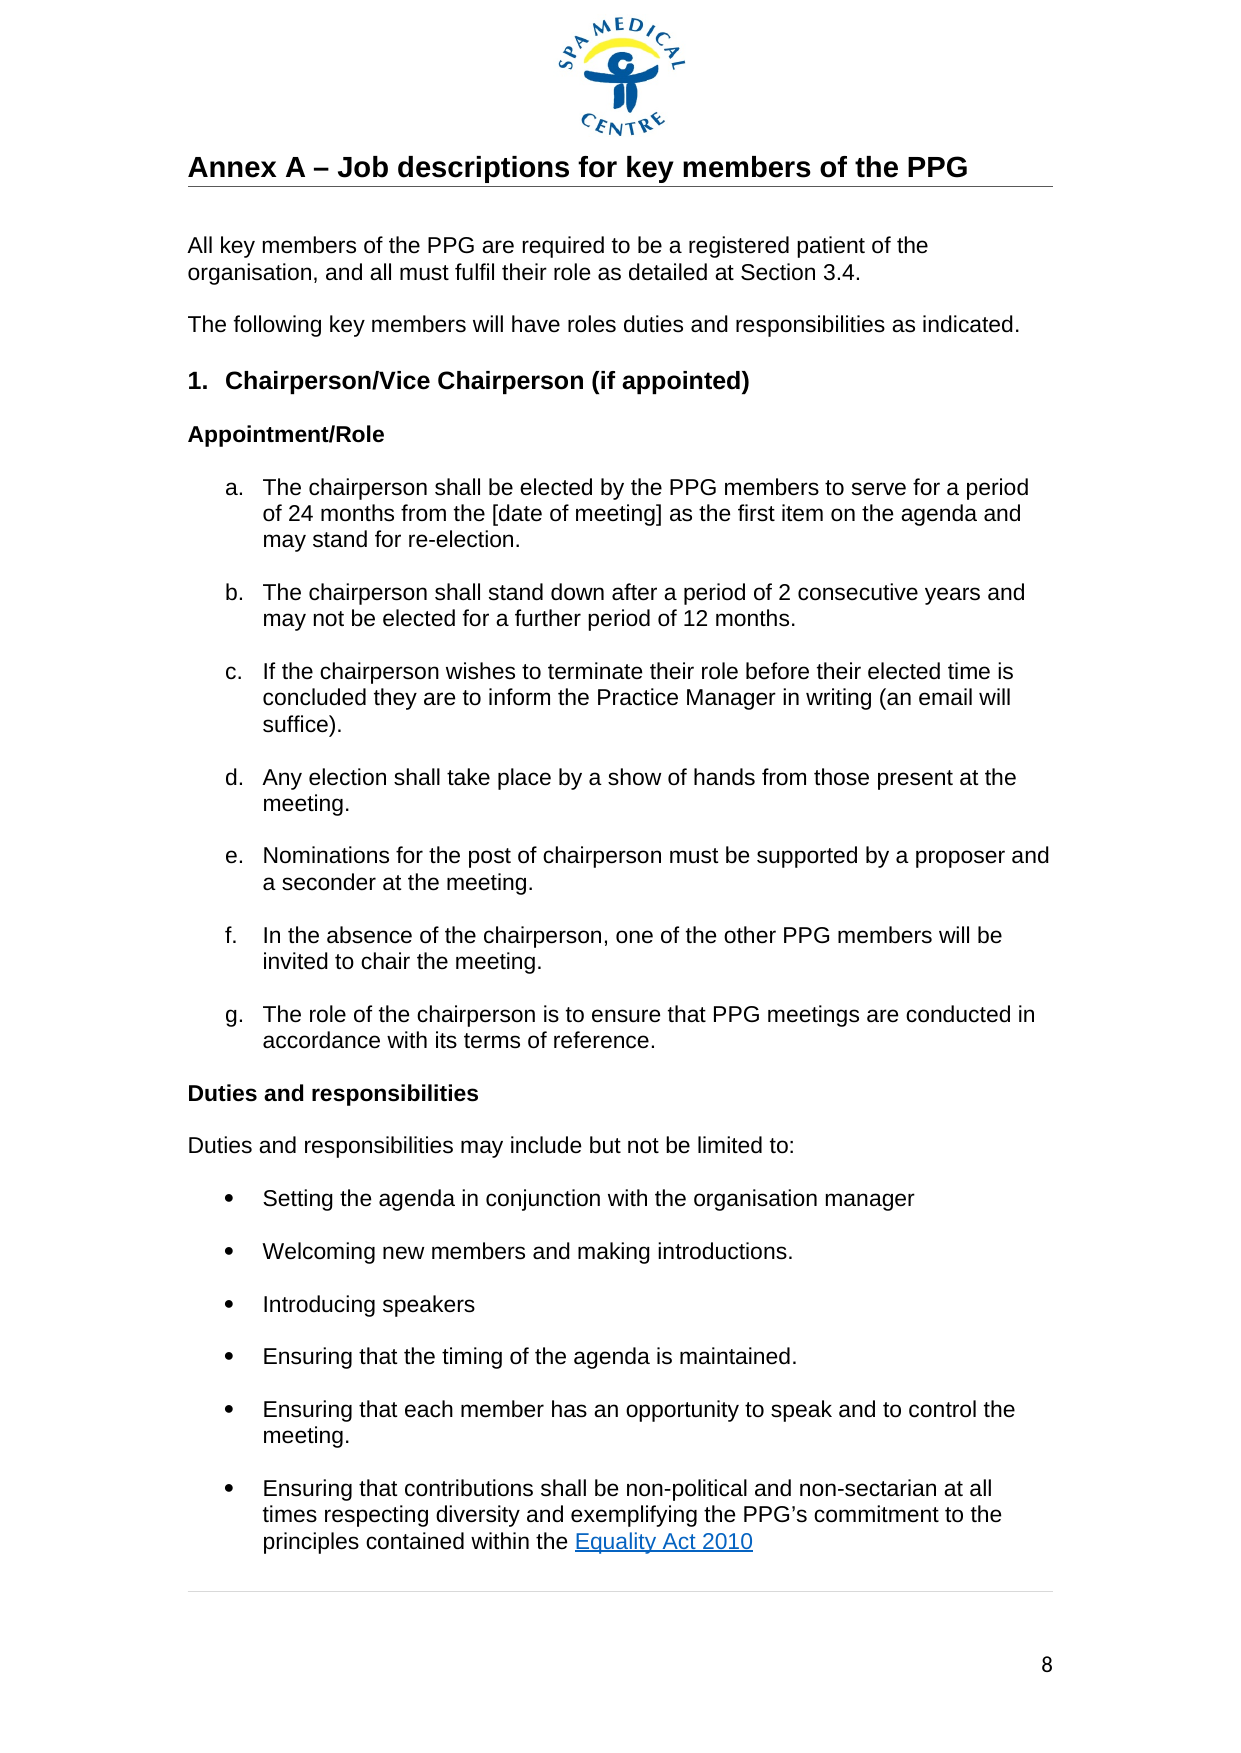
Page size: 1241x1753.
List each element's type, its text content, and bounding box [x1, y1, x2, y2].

text Duties and responsibilities [187, 1080, 1053, 1106]
list The role of the chairperson is to ensure that PPG meetings are conducted in accordance with its terms of reference. [225, 1001, 1053, 1053]
list The chairperson shall be elected by the PPG members to serve for a period of 24 months from the [date of meeting] as the first item on the agenda and may stand for re-election. [225, 473, 1053, 553]
list Chairperson/Vice Chairperson (if appointed) [187, 366, 1053, 394]
text Appointment/Role [187, 421, 1053, 447]
text All key members of the PPG are required to be a registered patient of the organisation, and all must fulfil their role as detailed at Section 3.4. [187, 232, 1053, 285]
list Ensuring that the timing of the agenda is maintained. [225, 1343, 1053, 1369]
text The following key members will have roles duties and responsibilities as indicated. [187, 311, 1053, 338]
list If the chairperson wishes to terminate their role before their elected time is concluded they are to inform the Practice Manager in writing (an email will suffice). [225, 658, 1053, 737]
list The chairperson shall stand down after a period of 2 consecutive years and may not be elected for a further period of 12 months. [225, 579, 1053, 632]
list Setting the agenda in conjunction with the organisation manager [225, 1185, 1053, 1211]
list Nominations for the post of chairperson must be supported by a proposer and a seconder at the meeting. [225, 842, 1053, 895]
picture [553, 14, 688, 137]
list In the absence of the chairperson, one of the other PPG members will be invited to chair the meeting. [225, 922, 1053, 974]
list Ensuring that contributions shall be non-political and non-sectarian at all times respecting diversity and exemplifying the PPG’s commitment to the principles contained within the Equality Act 2010 [225, 1475, 1053, 1554]
list Any election shall take place by a show of hands from those present at the meeting. [225, 763, 1053, 816]
subtitle Annex A – Job descriptions for key members of the PPG [187, 150, 1053, 187]
list Introducing speakers [225, 1291, 1053, 1317]
text Duties and responsibilities may include but not be limited to: [187, 1132, 1053, 1159]
list Welcoming new members and making introductions. [225, 1238, 1053, 1264]
list Ensuring that each member has an opportunity to speak and to control the meeting. [225, 1396, 1053, 1449]
